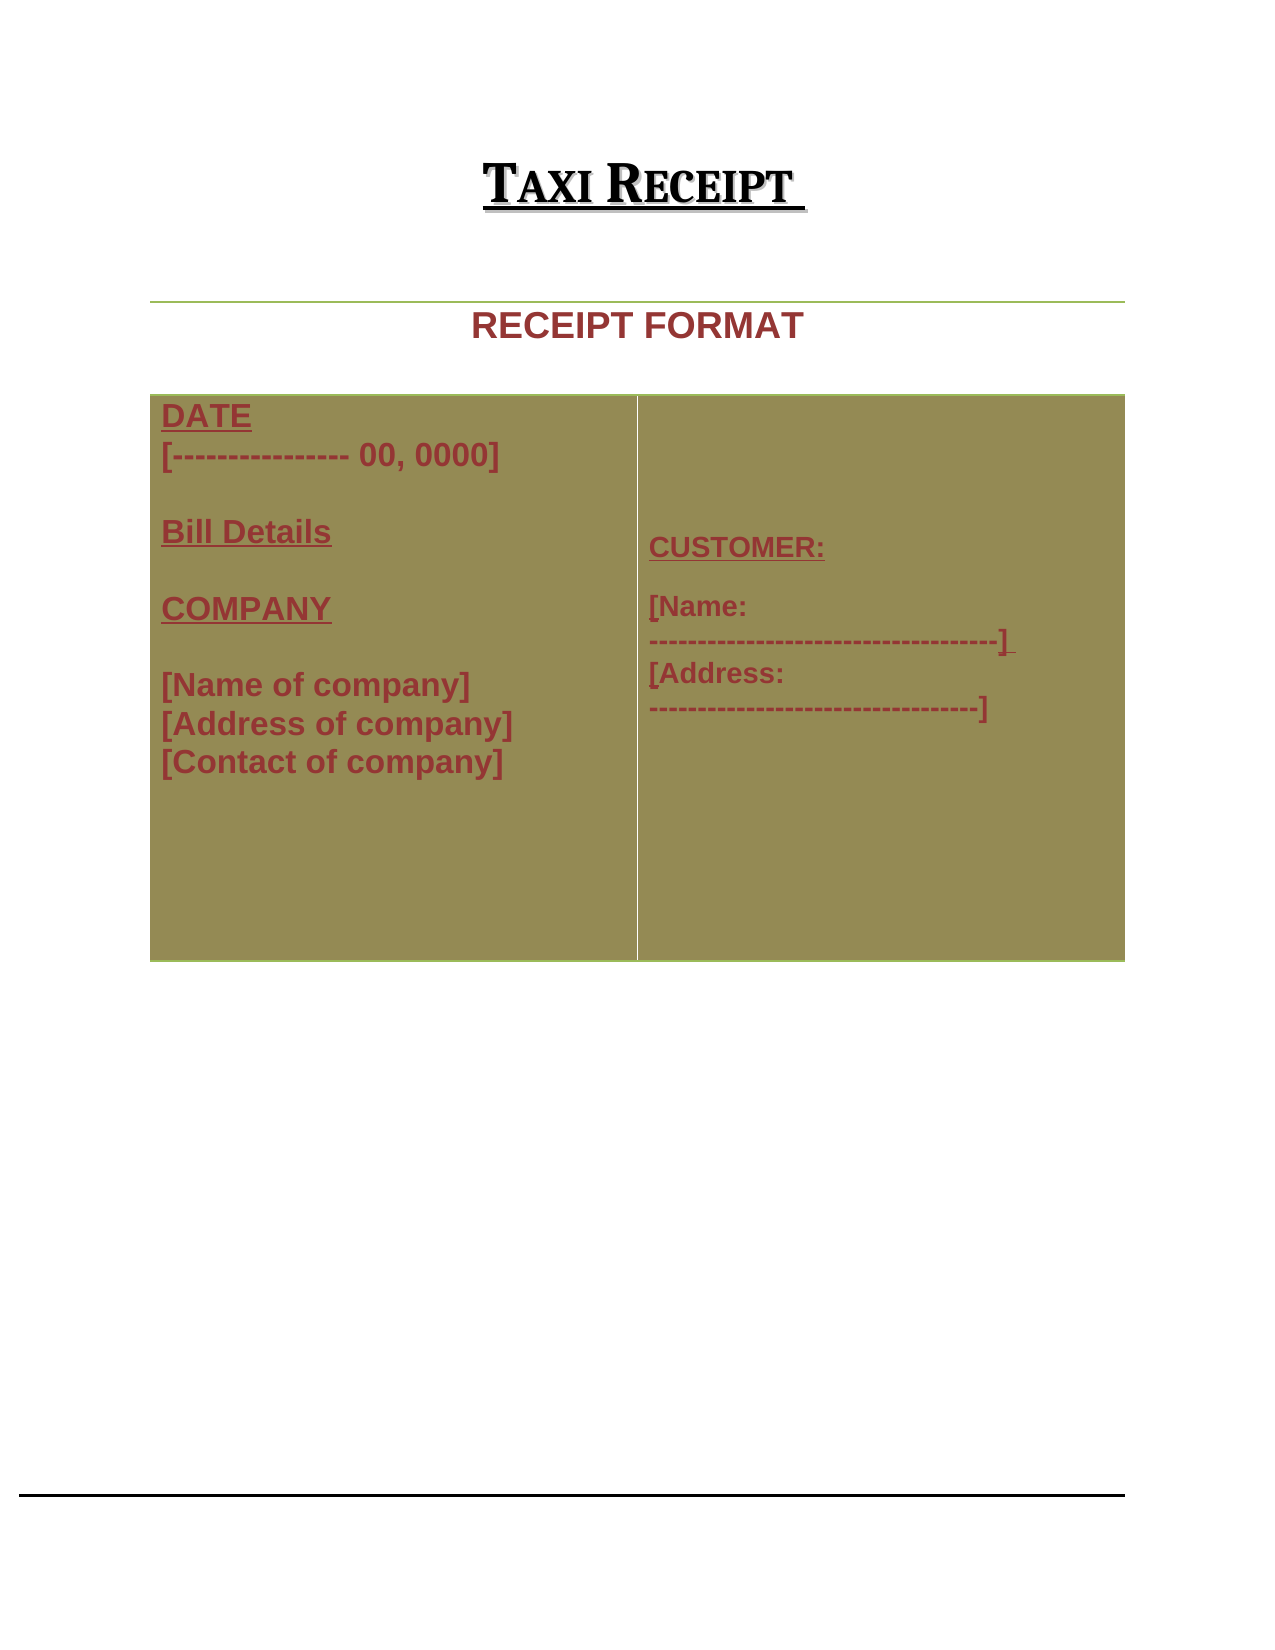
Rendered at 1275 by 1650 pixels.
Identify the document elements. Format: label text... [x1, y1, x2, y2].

table_cell DATE [---------------- 00, 0000] Bill Details COMPANY [Name of company] [Address of company] [Contact of company] [150, 396, 637, 960]
table_cell CUSTOMER: [Name: ------------------------------------] [Address: ----------------------------------] [638, 396, 1125, 960]
text Taxi Receipt [150, 150, 1125, 217]
table_header RECEIPT FORMAT [150, 303, 1125, 394]
